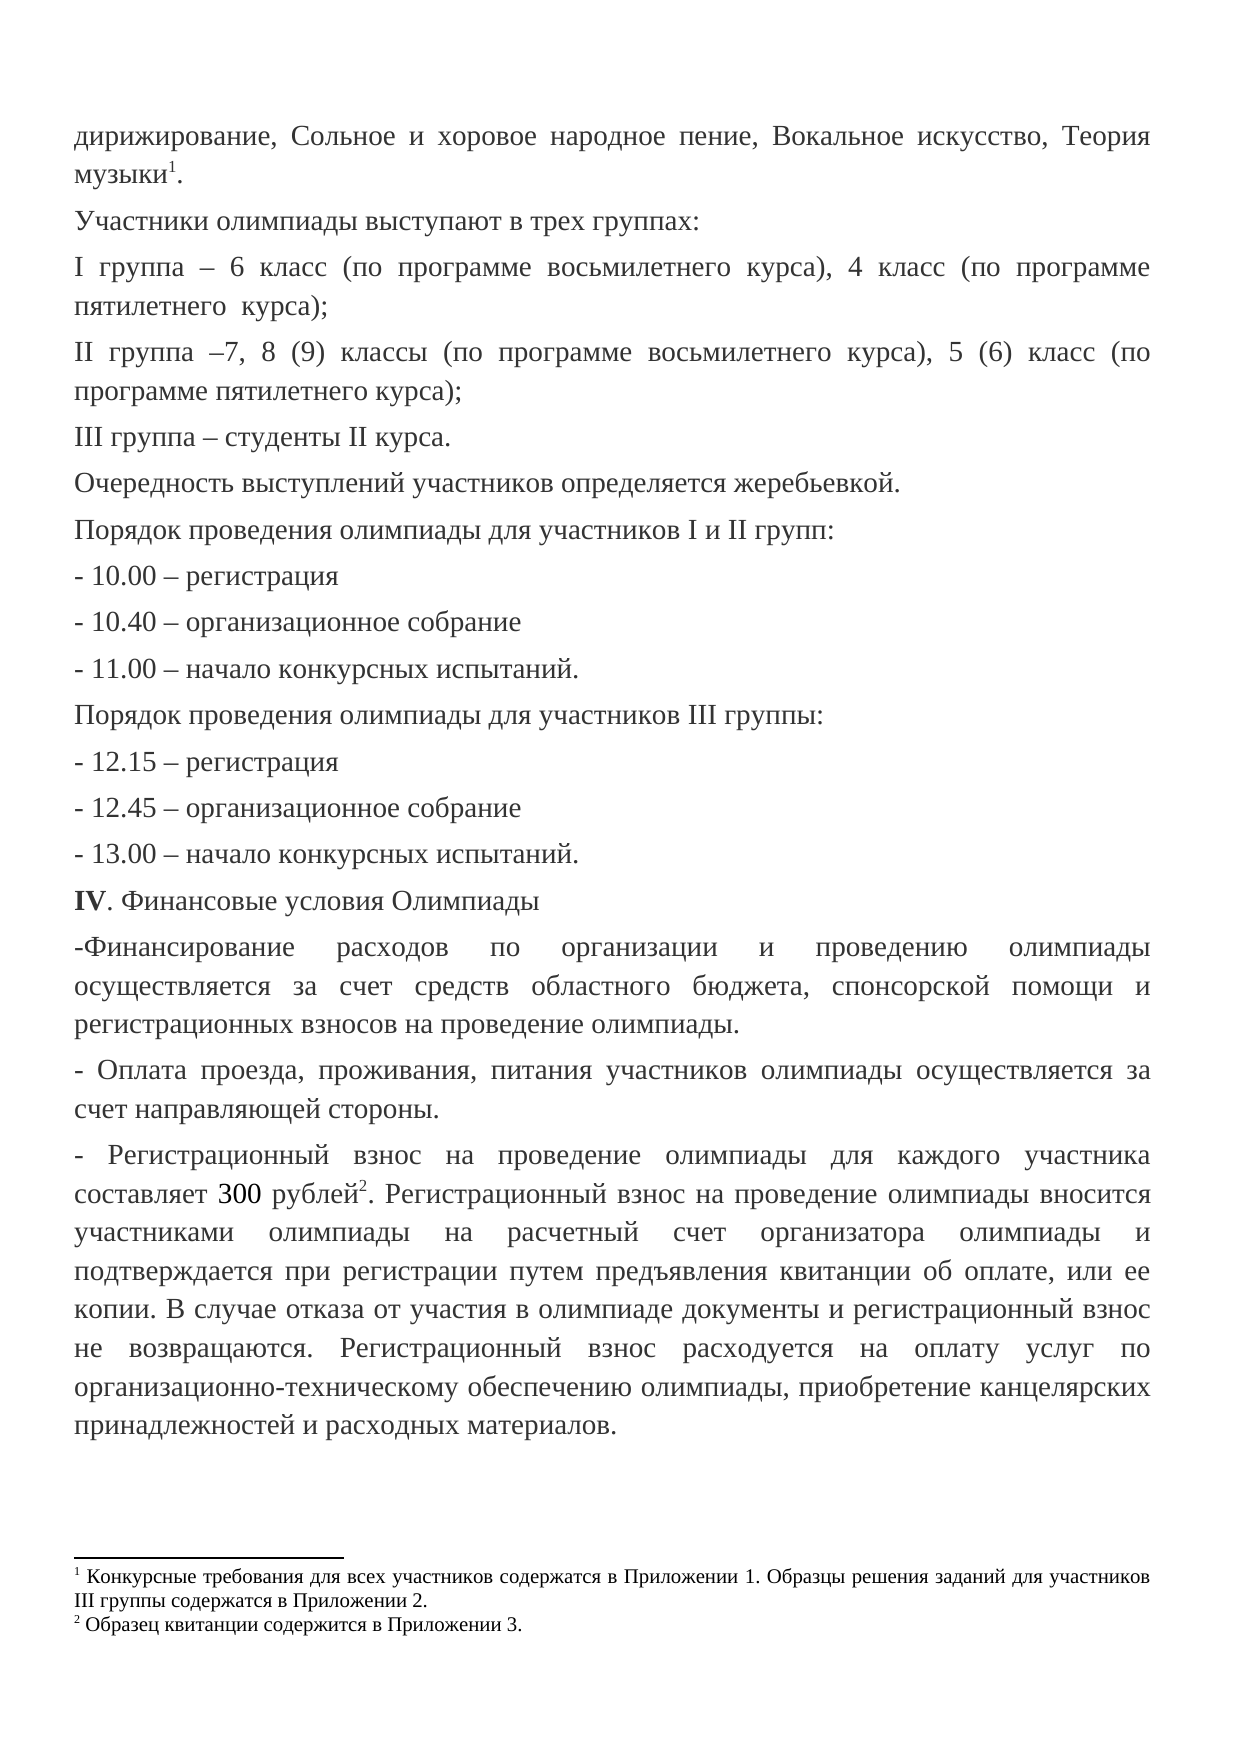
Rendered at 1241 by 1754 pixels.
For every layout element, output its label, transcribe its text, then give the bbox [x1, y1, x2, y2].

text III группа – студенты II курса. [74, 419, 1152, 453]
text - 10.00 – регистрация [74, 558, 1152, 592]
text Очередность выступлений участников определяется жеребьевкой. [74, 466, 1152, 499]
text Участники олимпиады выступают в трех группах: [74, 203, 1152, 237]
text - Оплата проезда, проживания, питания участников олимпиады осуществляется за счет направляющей стороны. [74, 1052, 1152, 1124]
text - 13.00 – начало конкурсных испытаний. [74, 836, 1152, 870]
text -Финансирование расходов по организации и проведению олимпиады осуществляется за счет средств областного бюджета, спонсорской помощи и регистрационных взносов на проведение олимпиады. [74, 929, 1152, 1040]
text II группа –7, 8 (9) классы (по программе восьмилетнего курса), 5 (6) класс (по программе пятилетнего курса); [74, 334, 1152, 406]
text IV. Финансовые условия Олимпиады [74, 883, 1152, 916]
text Порядок проведения олимпиады для участников III группы: [74, 697, 1152, 731]
text - Регистрационный взнос на проведение олимпиады для каждого участника составляет 300 рублей. Регистрационный взнос на проведение олимпиады вносится участниками олимпиады на расчетный счет организатора олимпиады и подтверждается при регистрации путем предъявления квитанции об оплате, или ее копии. В случае отказа от участия в олимпиаде документы и регистрационный взнос не возвращаются. Регистрационный взнос расходуется на оплату услуг по организационно-техническому обеспечению олимпиады, приобретение канцелярских принадлежностей и расходных материалов. [74, 1137, 1152, 1441]
text - 12.45 – организационное собрание [74, 790, 1152, 823]
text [74, 118, 1152, 190]
text I группа – 6 класс (по программе восьмилетнего курса), 4 класс (по программе пятилетнего курса); [74, 249, 1152, 321]
text - 10.40 – организационное собрание [74, 604, 1152, 638]
text Порядок проведения олимпиады для участников I и II групп: [74, 512, 1152, 545]
text - 11.00 – начало конкурсных испытаний. [74, 651, 1152, 684]
text - 12.15 – регистрация [74, 744, 1152, 777]
